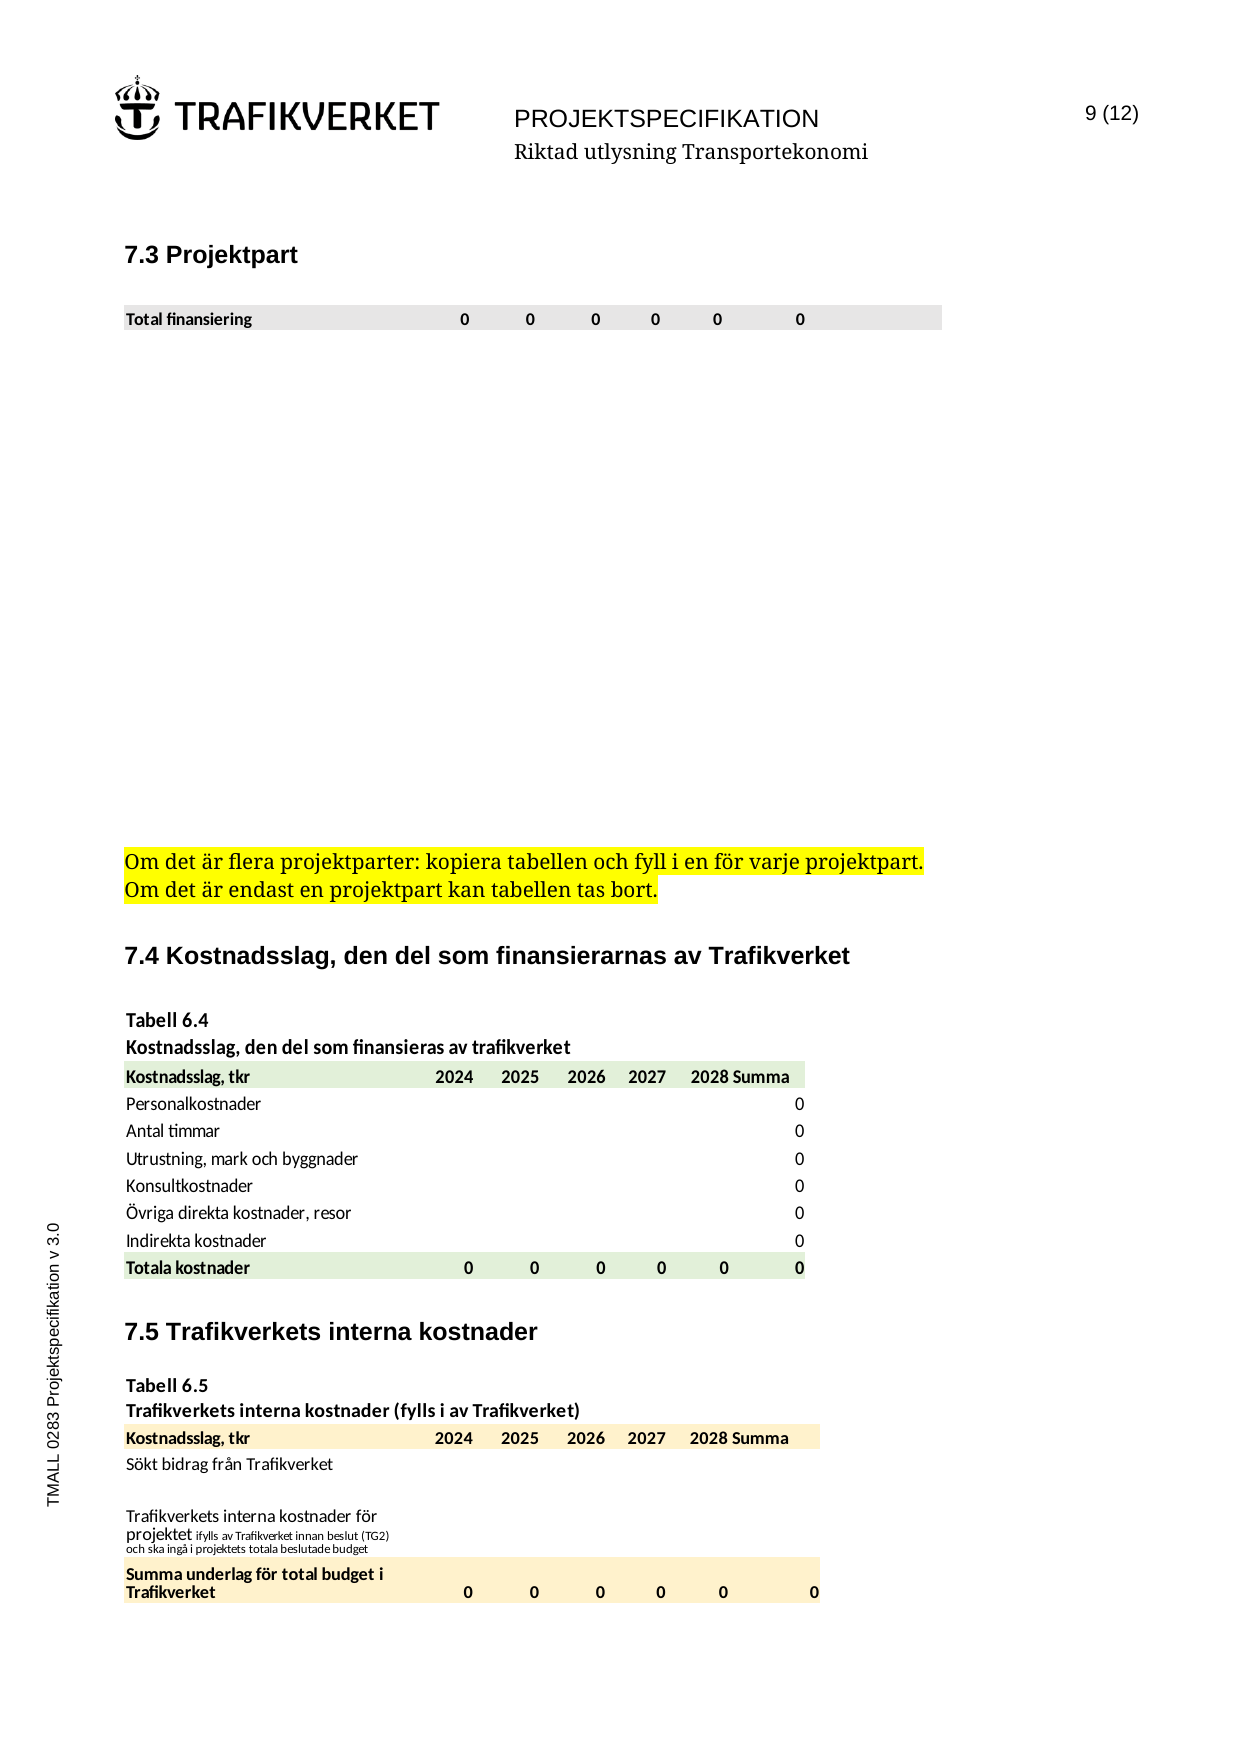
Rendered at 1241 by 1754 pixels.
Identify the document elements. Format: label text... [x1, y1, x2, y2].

subtitle 7.3 Projektpart [124, 240, 945, 268]
picture [115, 75, 440, 140]
subtitle 7.5 Trafikverkets interna kostnader [124, 1317, 945, 1346]
text Om det är flera projektparter: kopiera tabellen och fyll i en för varje projektpart. Om det är endast en projektpart kan tabellen tas bort. [658, 847, 945, 904]
subtitle 7.4 Kostnadsslag, den del som finansierarnas av Trafikverket [124, 941, 945, 970]
